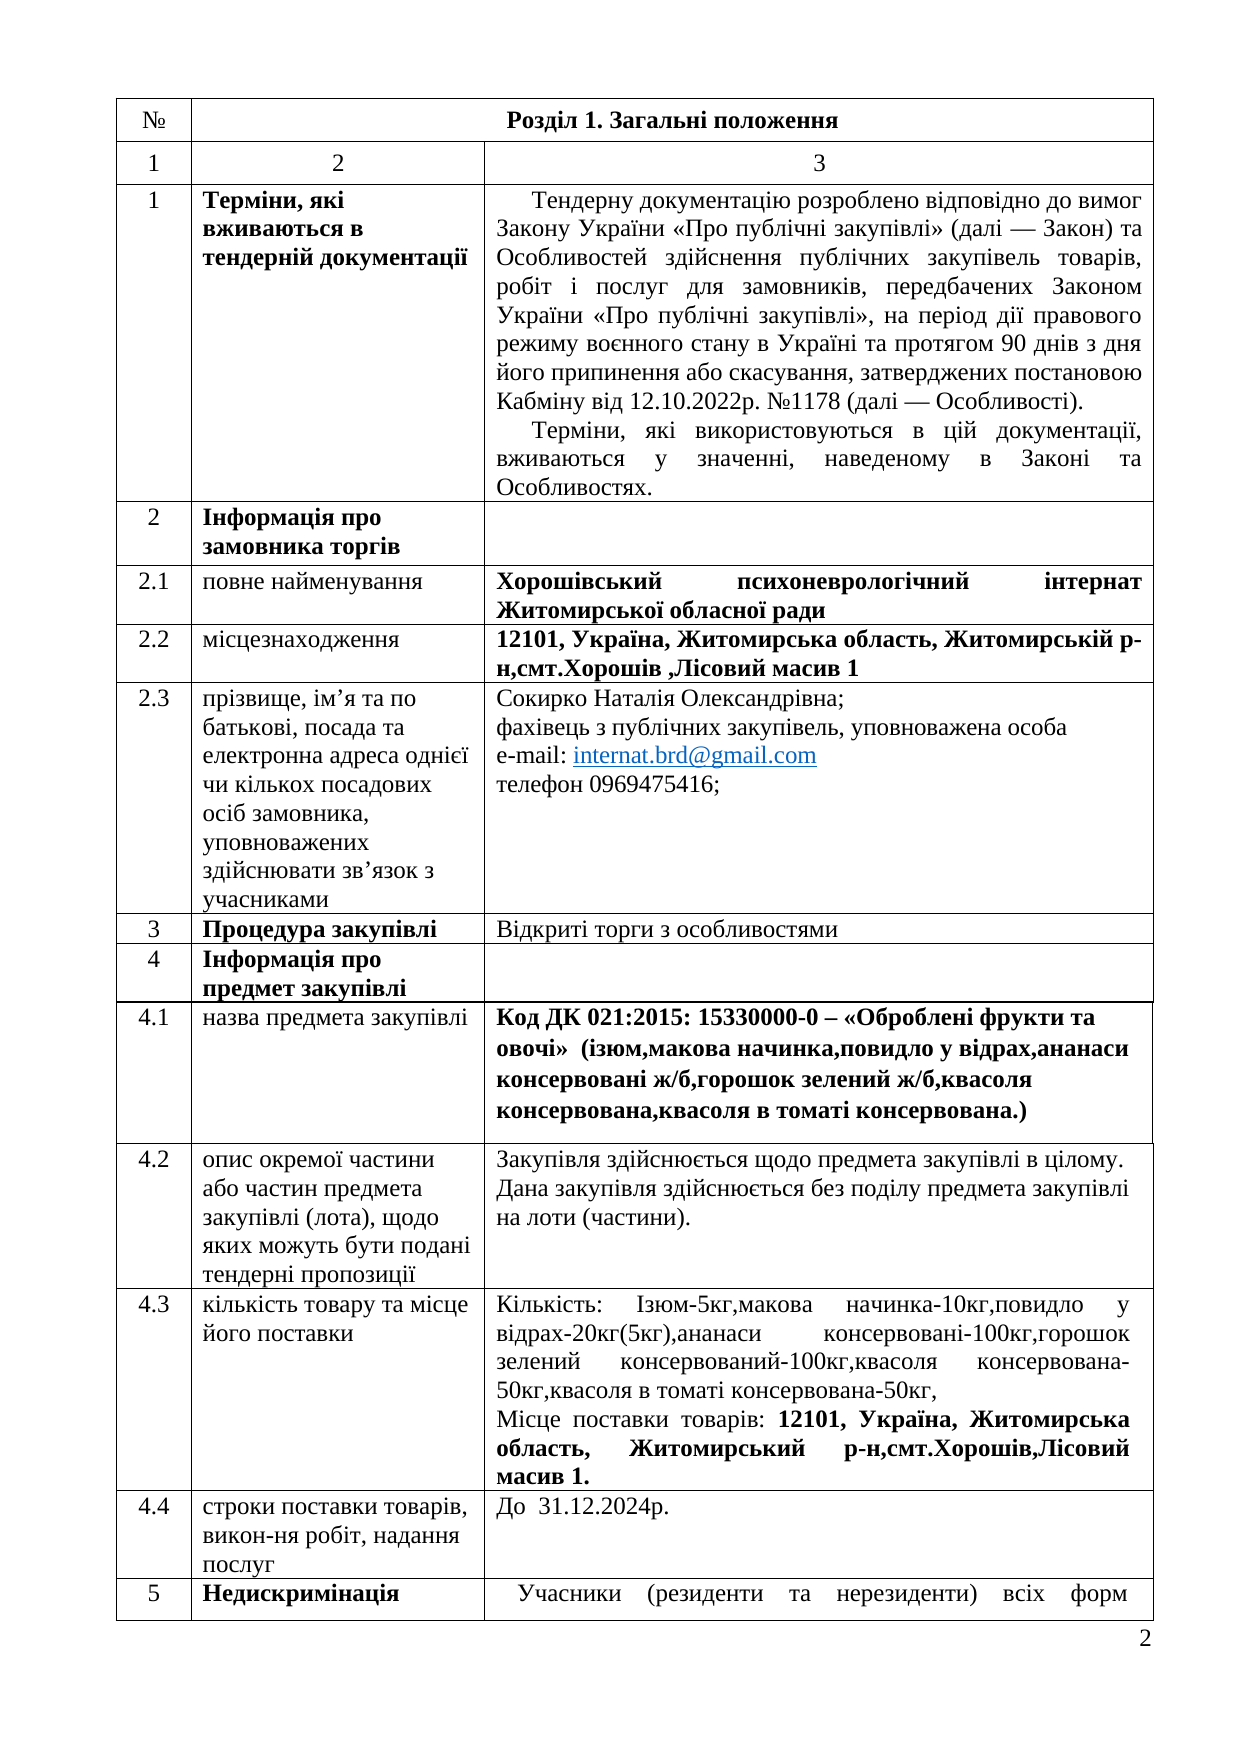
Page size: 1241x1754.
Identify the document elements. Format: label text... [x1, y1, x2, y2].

table_cell 3 [117, 914, 191, 943]
table_cell Інформація про предмет закупівлі [192, 944, 484, 1001]
table_cell строки поставки товарів, викон-ня робіт, надання послуг [192, 1491, 484, 1577]
table_header № [117, 99, 191, 141]
table_cell 4 [117, 944, 191, 1001]
table_cell 2.3 [117, 683, 191, 913]
table_cell Тендерну документацію розроблено відповідно до вимог Закону України «Про публічні закупівлі» (далі — Закон) та Особливостей здійснення публічних закупівель товарів, робіт і послуг для замовників, передбачених Законом України «Про публічні закупівлі», на період дії правового режиму воєнного стану в Україні та протягом 90 днів з дня його припинення або скасування, затверджених постановою Кабміну від 12.10.2022р. №1178 (далі — Особливості). Терміни, які використовуються в цій документації, вживаються у значенні, наведеному в Законі та Особливостях. [485, 185, 1153, 501]
table_cell назва предмета закупівлі [192, 1003, 484, 1143]
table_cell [485, 1579, 1153, 1620]
table_cell 2 [192, 142, 484, 184]
table_cell повне найменування [192, 566, 484, 623]
table_header Розділ 1. Загальні положення [192, 99, 1153, 141]
table_cell 12101, Україна, Житомирська область, Житомирській р-н,смт.Хорошів ,Лісовий масив 1 [485, 625, 1153, 682]
table_cell 2 [117, 502, 191, 565]
table_cell Кількість: Ізюм-5кг,макова начинка-10кг,повидло у відрах-20кг(5кг),ананаси консервовані-100кг,горошок зелений консервований-100кг,квасоля консервована-50кг,квасоля в томаті консервована-50кг, Місце поставки товарів: 12101, Україна, Житомирська область, Житомирський р-н,смт.Хорошів,Лісовий масив 1. [485, 1289, 1153, 1490]
table_cell 4.1 [117, 1003, 191, 1143]
table_cell Сокирко Наталія Олександрівна; фахівець з публічних закупівель, уповноважена особа e-mail: internat.brd@gmail.com телефон 0969475416; [485, 683, 1153, 913]
table_cell Процедура закупівлі [192, 914, 484, 943]
table_cell Код ДК 021:2015: 15330000-0 – «Оброблені фрукти та овочі» (ізюм,макова начинка,повидло у відрах,ананаси консервовані ж/б,горошок зелений ж/б,квасоля консервована,квасоля в томаті консервована.) [485, 1003, 1152, 1143]
table_cell прізвище, ім’я та по батькові, посада та електронна адреса однієї чи кількох посадових осіб замовника, уповноважених здійснювати зв’язок з учасниками [329, 683, 484, 913]
table_cell 4.4 [117, 1491, 191, 1577]
table_cell [485, 502, 1153, 565]
table_cell До 31.12.2024р. [485, 1491, 1153, 1577]
table_cell 5 [117, 1579, 191, 1620]
table_cell кількість товару та місце його поставки [192, 1289, 484, 1490]
table_cell 2.1 [117, 566, 191, 623]
table_cell Терміни, які вживаються в тендерній документації [192, 185, 484, 501]
table_cell опис окремої частини або частин предмета закупівлі (лота), щодо яких можуть бути подані тендерні пропозиції [192, 1144, 484, 1288]
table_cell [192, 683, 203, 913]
table_cell місцезнаходження [192, 625, 484, 682]
table_cell 4.3 [117, 1289, 191, 1490]
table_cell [192, 1579, 484, 1620]
table_cell 4.2 [117, 1144, 191, 1288]
table_cell [485, 944, 1153, 1001]
table_cell Відкриті торги з особливостями [485, 914, 1153, 943]
table_cell Хорошівський психоневрологічний інтернат Житомирської обласної ради [485, 566, 1153, 623]
table_cell 2.2 [117, 625, 191, 682]
table_cell 3 [485, 142, 1153, 184]
table_cell Інформація про замовника торгів [192, 502, 484, 565]
table_cell 1 [117, 142, 191, 184]
table_cell 1 [117, 185, 191, 501]
table_cell Закупівля здійснюється щодо предмета закупівлі в цілому. Дана закупівля здійснюється без поділу предмета закупівлі на лоти (частини). [485, 1144, 1153, 1288]
